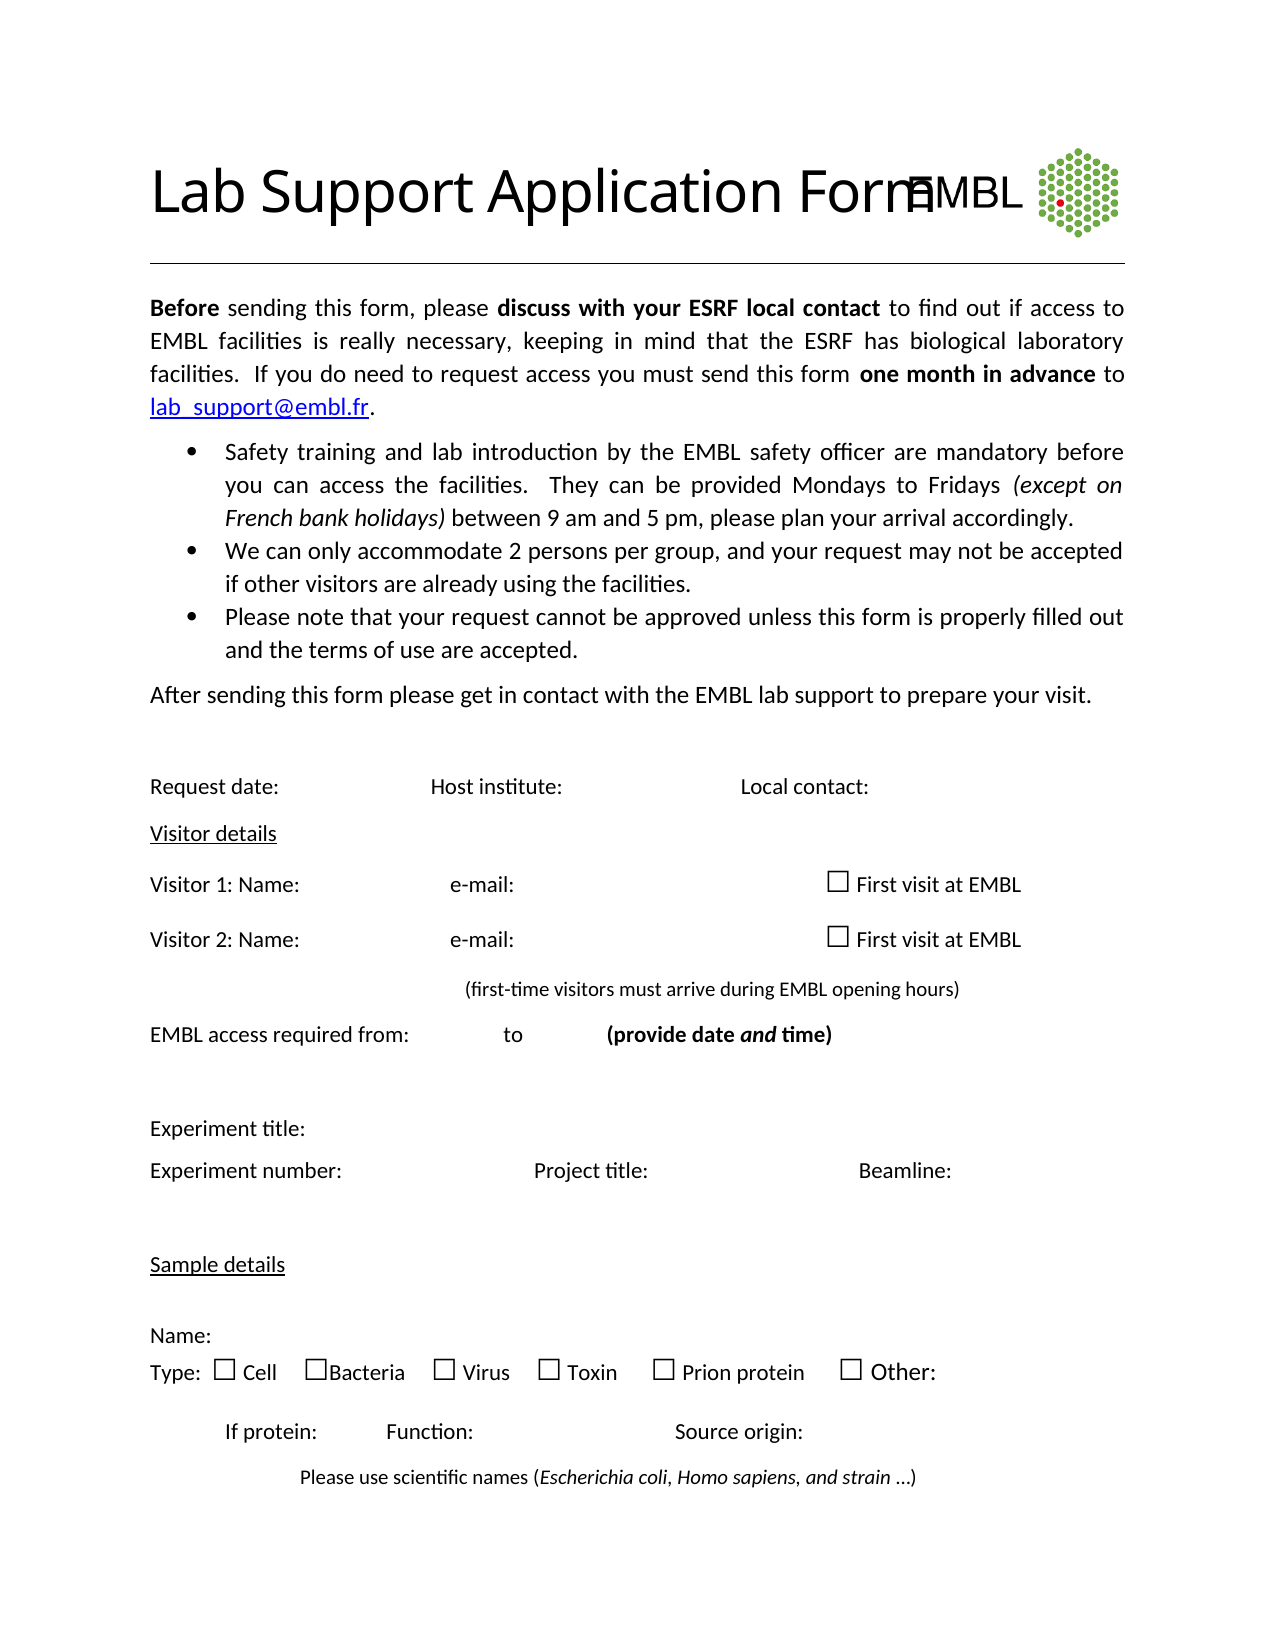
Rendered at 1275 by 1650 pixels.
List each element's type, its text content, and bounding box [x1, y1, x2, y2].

text Visitor 1: Name: e-mail: First visit at EMBL [150, 861, 1125, 901]
text Request date: Host institute: Local contact: [150, 772, 1125, 800]
text EMBL access required from: to (provide date and time) [150, 1020, 1125, 1048]
text Experiment number: Project title: Beamline: [150, 1157, 1125, 1185]
text Visitor details [150, 819, 1125, 847]
list Safety training and lab introduction by the EMBL safety officer are mandatory before you can access the facilities. They can be provided Mondays to Fridays (except on French bank holidays) between 9 am and 5 pm, please plan your arrival accordingly. [187, 437, 1125, 533]
text (first-time visitors must arrive during EMBL opening hours) [225, 976, 1125, 1002]
list We can only accommodate 2 persons per group, and your request may not be accepted if other visitors are already using the facilities. [187, 535, 1125, 599]
text After sending this form please get in contact with the EMBL lab support to prepare your visit. [150, 679, 1125, 710]
text Name: [150, 1321, 1125, 1349]
list Please note that your request cannot be approved unless this form is properly filled out and the terms of use are accepted. [187, 601, 1125, 664]
text Experiment title: [150, 1114, 1125, 1142]
text Please use scientific names (Escherichia coli, Homo sapiens, and strain …) [300, 1464, 1125, 1489]
text Type: Cell Bacteria Virus Toxin Prion protein Other: [150, 1349, 1125, 1389]
text Before sending this form, please discuss with your ESRF local contact to find out if access to EMBL facilities is really necessary, keeping in mind that the ESRF has biological laboratory facilities. If you do need to request access you must send this form one month in advance to lab_support@embl.fr. [150, 292, 1125, 422]
text If protein: Function: Source origin: [150, 1417, 1125, 1445]
text Visitor 2: Name: e-mail: First visit at EMBL [150, 917, 1125, 956]
text Sample details [150, 1250, 1125, 1278]
picture [906, 146, 1121, 239]
